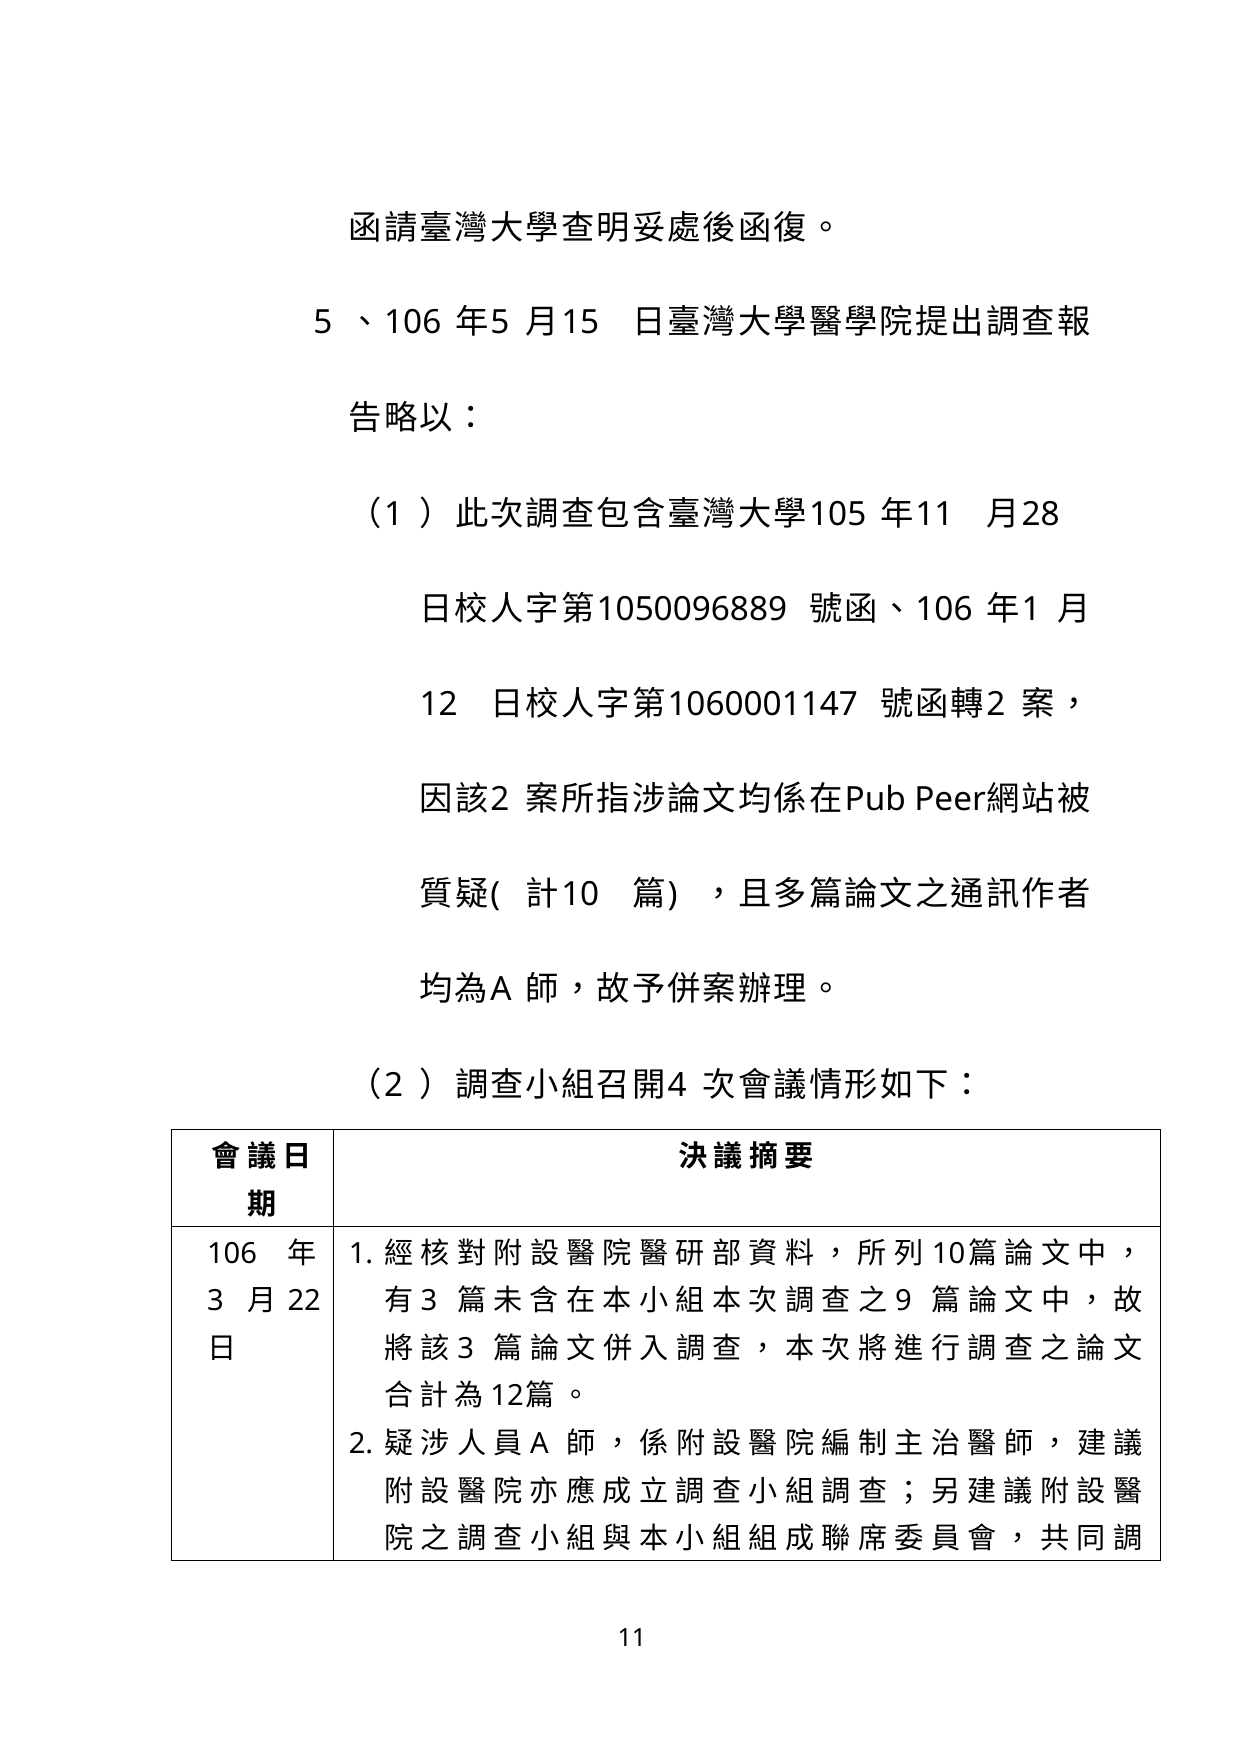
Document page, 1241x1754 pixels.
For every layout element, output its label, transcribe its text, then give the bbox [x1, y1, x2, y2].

subtitle 調查小組召開4次會議情形如下： [319, 1034, 1092, 1129]
table_header 決議摘要 [334, 1130, 1160, 1226]
table_cell 經核對附設醫院醫研部資料，所列10篇論文中，有3篇未含在本小組本次調查之9篇論文中，故將該3篇論文併入調查，本次將進行調查之論文合計為12篇。 疑涉人員A師，係附設醫院編制主治醫師，建議附設醫院亦應成立調查小組調查；另建議附設醫院之調查小組與本小組組成聯席委員會，共同調查本案。 [334, 1227, 1160, 1560]
subtitle 106年5月15日臺灣大學醫學院提出調查報告略以： [289, 272, 1092, 463]
table_header 會議日期 [172, 1130, 333, 1226]
subtitle 此次調查包含臺灣大學105年11月28日校人字第1050096889號函、106年1月12日校人字第1060001147號函轉2案，因該2案所指涉論文均係在Pub Peer網站被質疑(計10篇)，且多篇論文之通訊作者均為A師，故予併案辦理。 [319, 463, 1092, 1034]
table_cell 106年3月22日 [172, 1227, 333, 1560]
subtitle 106年5月24日教育部接獲關於A師論文疑涉造假之檢舉案。同年6月1日，教育部將此案函請臺灣大學查明妥處後函復。 [289, 177, 1092, 272]
